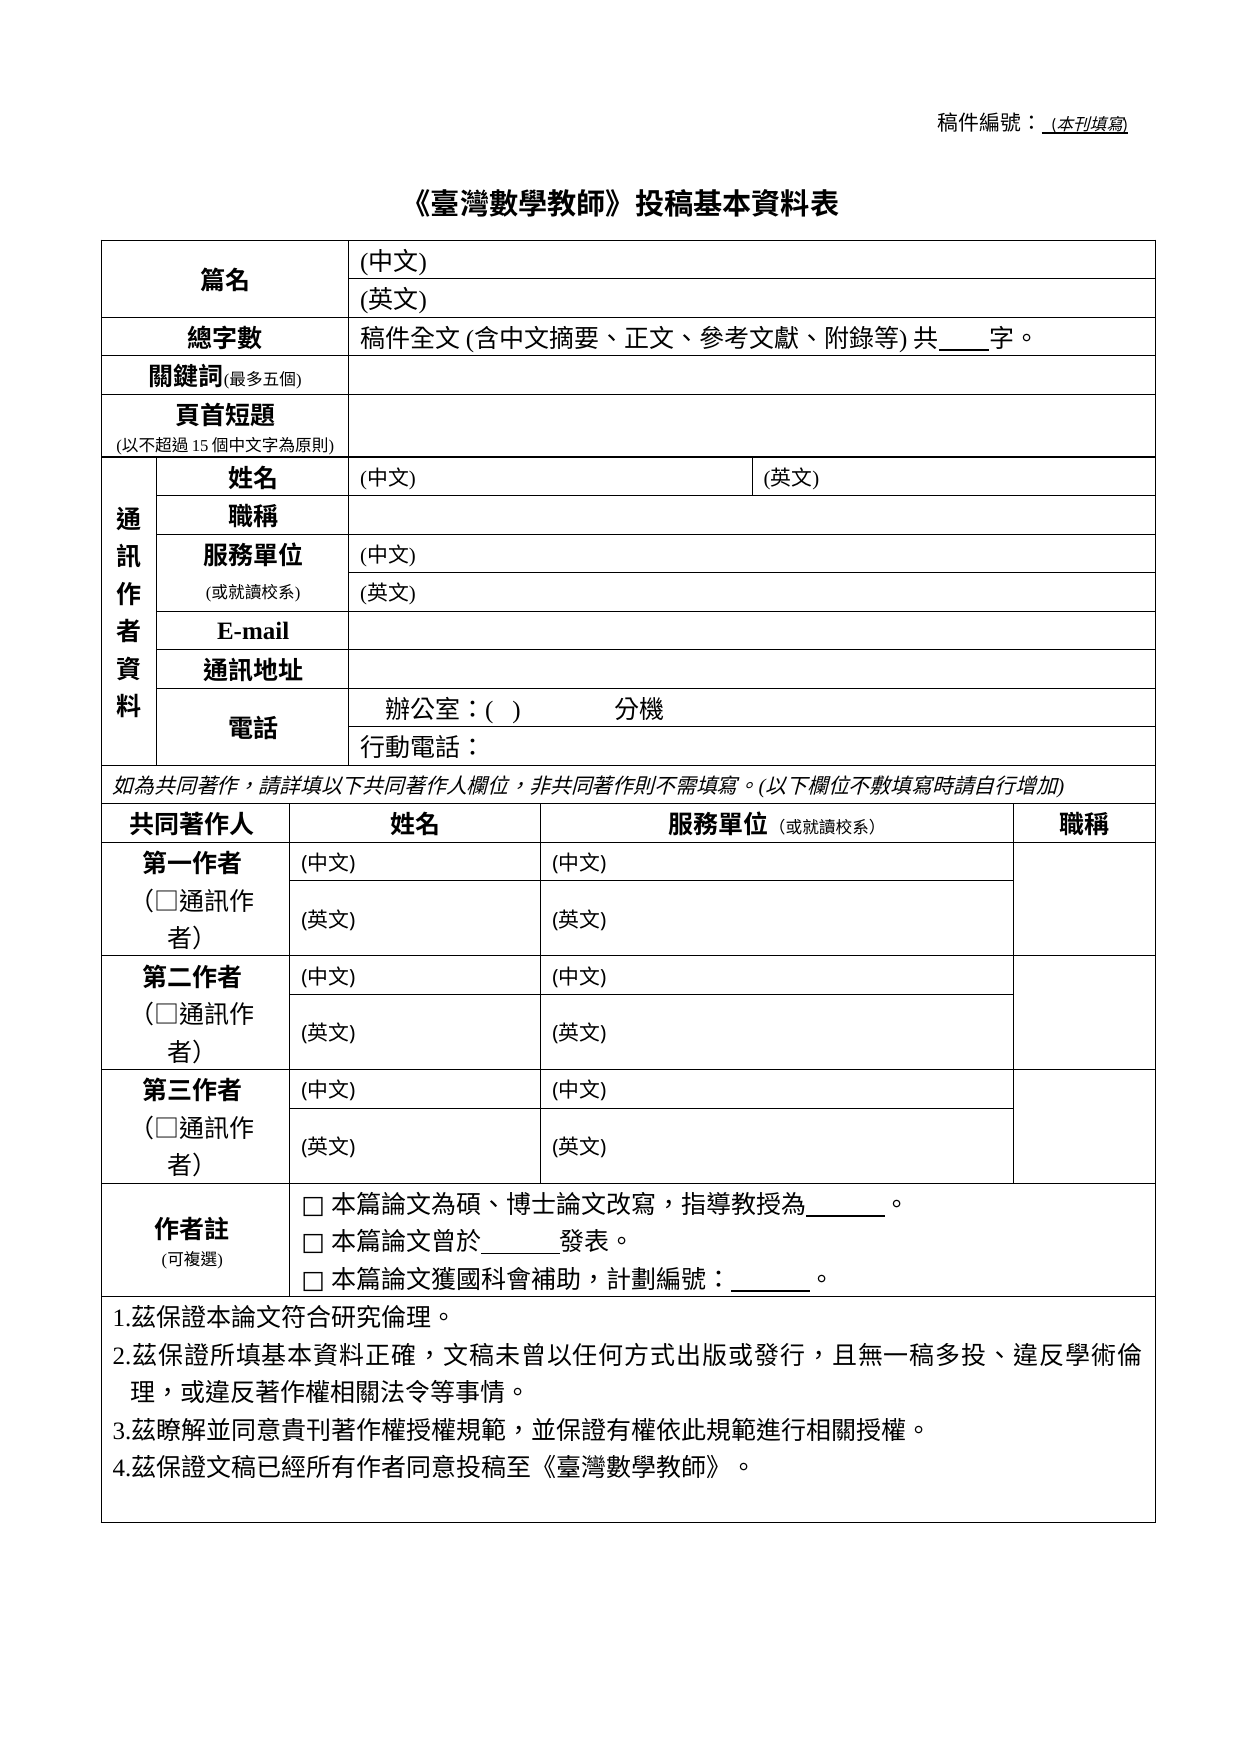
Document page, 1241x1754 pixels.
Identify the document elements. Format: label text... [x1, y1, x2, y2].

table_cell (中文) [290, 1070, 540, 1107]
table_cell [1014, 843, 1155, 955]
table_cell 辦公室：( ) 分機 [349, 689, 1155, 726]
table_cell (中文) [290, 956, 540, 994]
table_cell 第二作者 （□通訊作者） [102, 956, 289, 1069]
table_cell (中文) [349, 458, 752, 495]
table_cell (英文) [290, 995, 540, 1069]
table_cell (英文) [290, 1109, 540, 1182]
table_cell (中文) [290, 843, 540, 880]
table_cell 電話 [157, 689, 348, 765]
table_cell (中文) [541, 843, 1013, 880]
table_cell 作者註 (可複選) [102, 1184, 289, 1296]
table_cell (中文) [541, 1070, 1013, 1107]
table_cell 稿件全文 (含中文摘要、正文、參考文獻、附錄等) 共 字。 [349, 318, 1155, 355]
table_cell 共同著作人 [102, 804, 289, 842]
table_cell (英文) [753, 458, 1155, 495]
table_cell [102, 1297, 1155, 1522]
text 《臺灣數學教師》投稿基本資料表 [112, 164, 1128, 239]
table_cell (英文) [541, 1109, 1013, 1182]
table_header 篇名 [102, 241, 348, 317]
table_cell (中文) [349, 535, 1155, 572]
table_cell [1014, 956, 1155, 1069]
table_cell 職稱 [1014, 804, 1155, 842]
table_cell (英文) [541, 995, 1013, 1069]
table_cell [349, 650, 1155, 688]
table_cell (英文) [290, 881, 540, 955]
table_cell [349, 395, 1155, 456]
table_cell [349, 356, 1155, 394]
table_cell 服務單位（或就讀校系） [541, 804, 1013, 842]
table_cell 姓名 [157, 458, 348, 495]
table_cell □ 本篇論文為碩、博士論文改寫，指導教授為 。 □ 本篇論文曾於 發表。 □ 本篇論文獲國科會補助，計劃編號： 。 [290, 1184, 1155, 1296]
table_cell 職稱 [157, 496, 348, 533]
table_cell 通訊地址 [157, 650, 348, 688]
table_cell 頁首短題 (以不超過15個中文字為原則) [102, 395, 348, 456]
table_cell (英文) [349, 279, 1155, 317]
table_cell 姓名 [290, 804, 540, 842]
table_cell 第三作者 （□通訊作者） [102, 1070, 289, 1182]
table_cell (英文) [349, 573, 1155, 611]
table_cell 通訊作者資料 [102, 458, 156, 765]
table_cell (英文) [541, 881, 1013, 955]
table_cell 第一作者 （□通訊作者） [102, 843, 289, 955]
table_cell [349, 612, 1155, 649]
table_cell 行動電話： [349, 727, 1155, 765]
table_cell E-mail [157, 612, 348, 649]
table_cell [1014, 1070, 1155, 1182]
table_cell 關鍵詞(最多五個) [102, 356, 348, 394]
table_header (中文) [349, 241, 1155, 278]
table_cell 服務單位 (或就讀校系) [157, 535, 348, 611]
table_cell 總字數 [102, 318, 348, 355]
table_cell [349, 496, 1155, 533]
table_cell (中文) [541, 956, 1013, 994]
table_cell 如為共同著作，請詳填以下共同著作人欄位，非共同著作則不需填寫。(以下欄位不敷填寫時請自行增加) [102, 766, 1155, 803]
